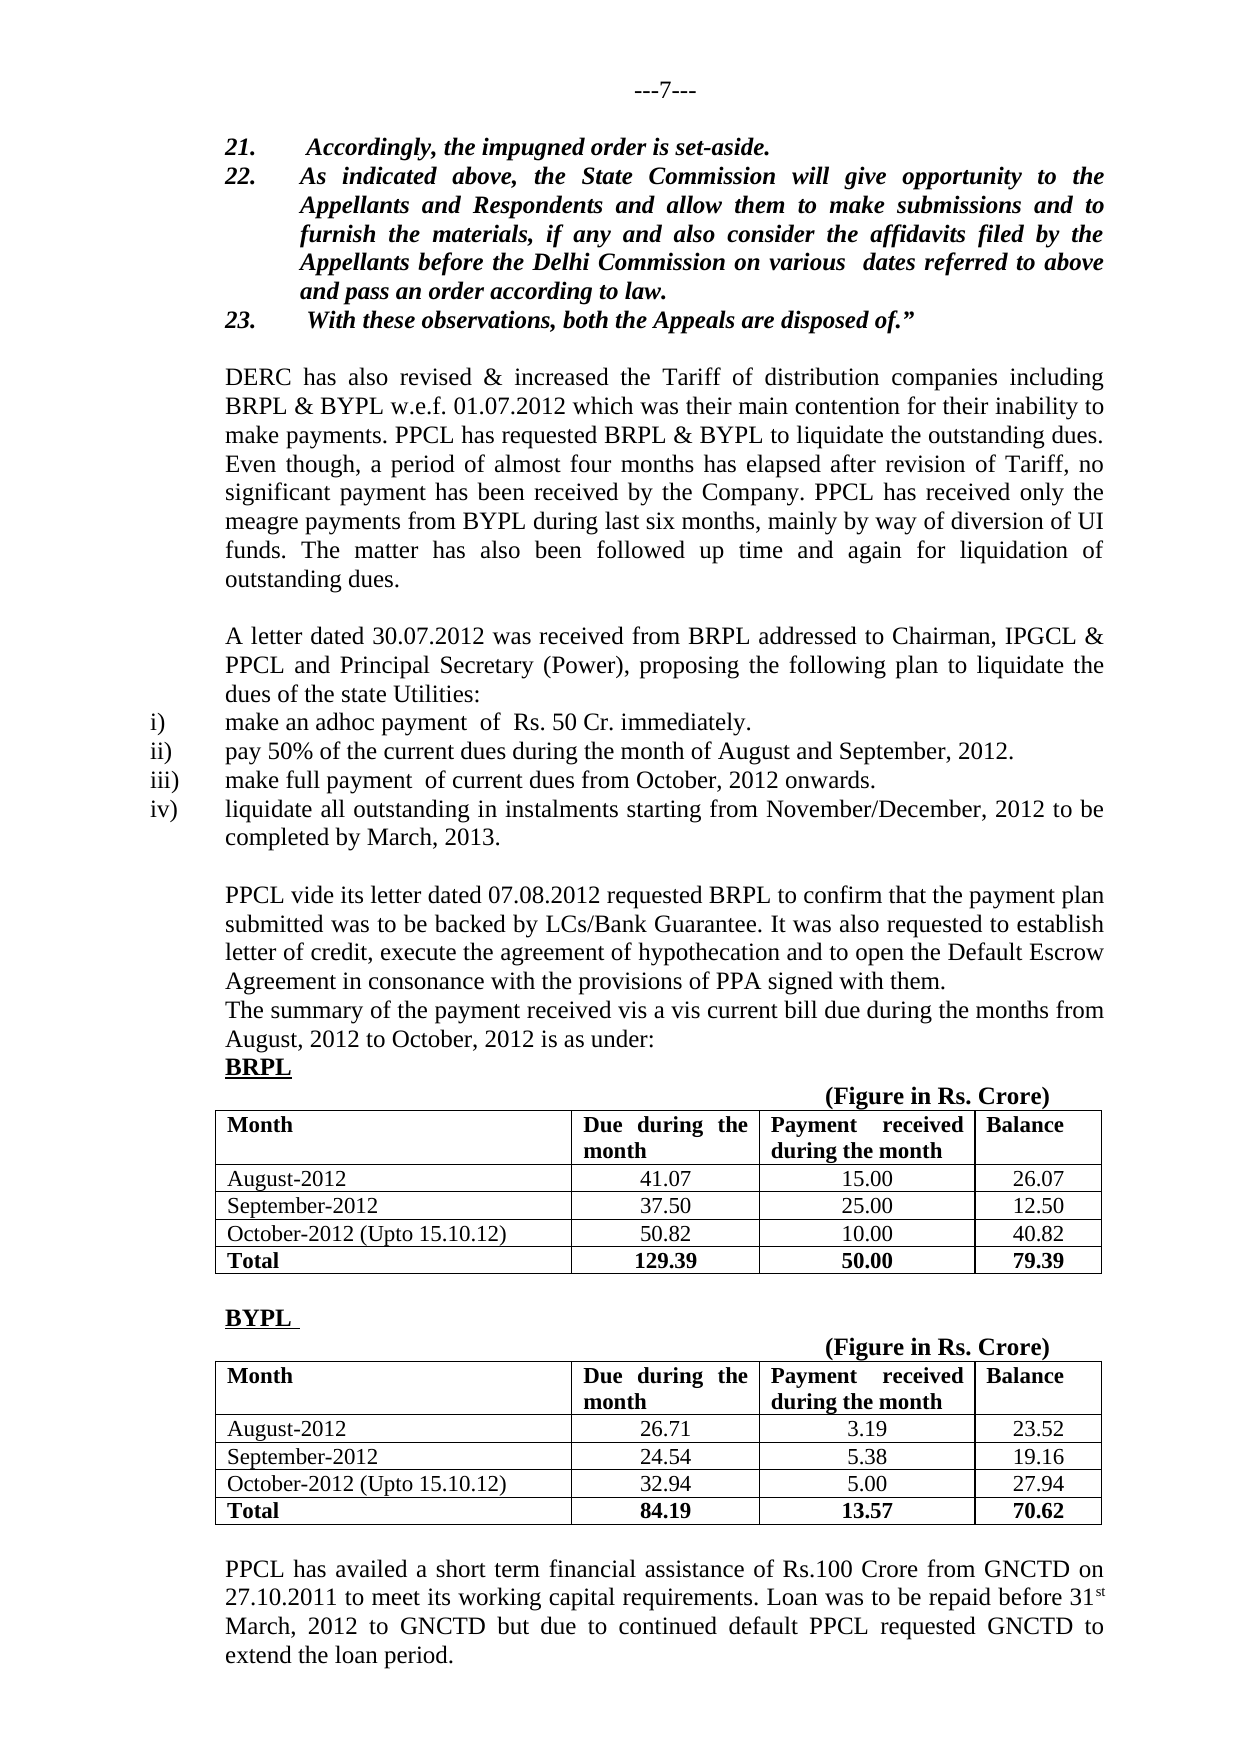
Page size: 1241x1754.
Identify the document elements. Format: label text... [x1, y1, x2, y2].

table_cell 15.00 [760, 1165, 974, 1191]
table_cell 26.71 [572, 1415, 759, 1442]
table_header Balance [976, 1111, 1101, 1164]
text 22. As indicated above, the State Commission will give opportunity to the Appellants and Respondents and allow them to make submissions and to furnish the materials, if any and also consider the affidavits filed by the Appellants before the Delhi Commission on various dates referred to above and pass an order according to law. [225, 161, 1105, 305]
table_cell 41.07 [572, 1165, 759, 1191]
table_cell 50.82 [572, 1220, 759, 1246]
table_cell 13.57 [760, 1498, 974, 1524]
table_cell 50.00 [760, 1247, 974, 1273]
table_cell 27.94 [976, 1470, 1101, 1497]
table_cell August-2012 [216, 1165, 571, 1191]
table_cell 24.54 [572, 1443, 759, 1469]
text iii) make full payment of current dues from October, 2012 onwards. [150, 765, 1105, 794]
table_cell 40.82 [976, 1220, 1101, 1246]
table_cell 19.16 [976, 1443, 1101, 1469]
text (Figure in Rs. Crore) [750, 1081, 1105, 1110]
table_cell 84.19 [572, 1498, 759, 1524]
table_header Payment received during the month [760, 1362, 974, 1414]
table_cell October-2012 (Upto 15.10.12) [216, 1470, 571, 1497]
text ii) pay 50% of the current dues during the month of August and September, 2012. [150, 736, 1105, 765]
text DERC has also revised & increased the Tariff of distribution companies including BRPL & BYPL w.e.f. 01.07.2012 which was their main contention for their inability to make payments. PPCL has requested BRPL & BYPL to liquidate the outstanding dues. Even though, a period of almost four months has elapsed after revision of Tariff, no significant payment has been received by the Company. PPCL has received only the meagre payments from BYPL during last six months, mainly by way of diversion of UI funds. The matter has also been followed up time and again for liquidation of outstanding dues. [225, 362, 1105, 592]
table_cell 23.52 [976, 1415, 1101, 1442]
table_cell September-2012 [216, 1443, 571, 1469]
table_cell October-2012 (Upto 15.10.12) [216, 1220, 571, 1246]
table_header Balance [976, 1362, 1101, 1414]
text 21. Accordingly, the impugned order is set-aside. [150, 132, 1105, 161]
text ---7--- [150, 75, 1105, 104]
table_cell 37.50 [572, 1192, 759, 1218]
table_cell 70.62 [976, 1498, 1101, 1524]
table_cell 79.39 [976, 1247, 1101, 1273]
text 23. With these observations, both the Appeals are disposed of.” [150, 305, 1105, 334]
table_header Month [216, 1111, 571, 1164]
table_cell 5.00 [760, 1470, 974, 1497]
text iv) liquidate all outstanding in instalments starting from November/December, 2012 to be completed by March, 2013. [150, 794, 1105, 851]
table_cell 3.19 [760, 1415, 974, 1442]
text (Figure in Rs. Crore) [750, 1332, 1105, 1361]
table_header Payment received during the month [760, 1111, 974, 1164]
table_cell Total [216, 1498, 571, 1524]
table_header Due during the month [572, 1362, 759, 1414]
table_cell 32.94 [572, 1470, 759, 1497]
text BYPL [150, 1303, 1105, 1332]
text PPCL vide its letter dated 07.08.2012 requested BRPL to confirm that the payment plan submitted was to be backed by LCs/Bank Guarantee. It was also requested to establish letter of credit, execute the agreement of hypothecation and to open the Default Escrow Agreement in consonance with the provisions of PPA signed with them. [225, 880, 1105, 995]
text A letter dated 30.07.2012 was received from BRPL addressed to Chairman, IPGCL & PPCL and Principal Secretary (Power), proposing the following plan to liquidate the dues of the state Utilities: [225, 621, 1105, 707]
table_cell 129.39 [572, 1247, 759, 1273]
table_cell 5.38 [760, 1443, 974, 1469]
table_header Due during the month [572, 1111, 759, 1164]
text i) make an adhoc payment of Rs. 50 Cr. immediately. [150, 707, 1105, 736]
text BRPL [150, 1052, 1105, 1081]
text PPCL has availed a short term financial assistance of Rs.100 Crore from GNCTD on 27.10.2011 to meet its working capital requirements. Loan was to be repaid before 31st March, 2012 to GNCTD but due to continued default PPCL requested GNCTD to extend the loan period. [225, 1554, 1105, 1669]
table_cell September-2012 [216, 1192, 571, 1218]
table_cell August-2012 [216, 1415, 571, 1442]
table_header Month [216, 1362, 571, 1414]
table_cell 12.50 [976, 1192, 1101, 1218]
table_cell 10.00 [760, 1220, 974, 1246]
table_cell Total [216, 1247, 571, 1273]
text The summary of the payment received vis a vis current bill due during the months from August, 2012 to October, 2012 is as under: [225, 995, 1105, 1052]
table_cell 26.07 [976, 1165, 1101, 1191]
table_cell 25.00 [760, 1192, 974, 1218]
